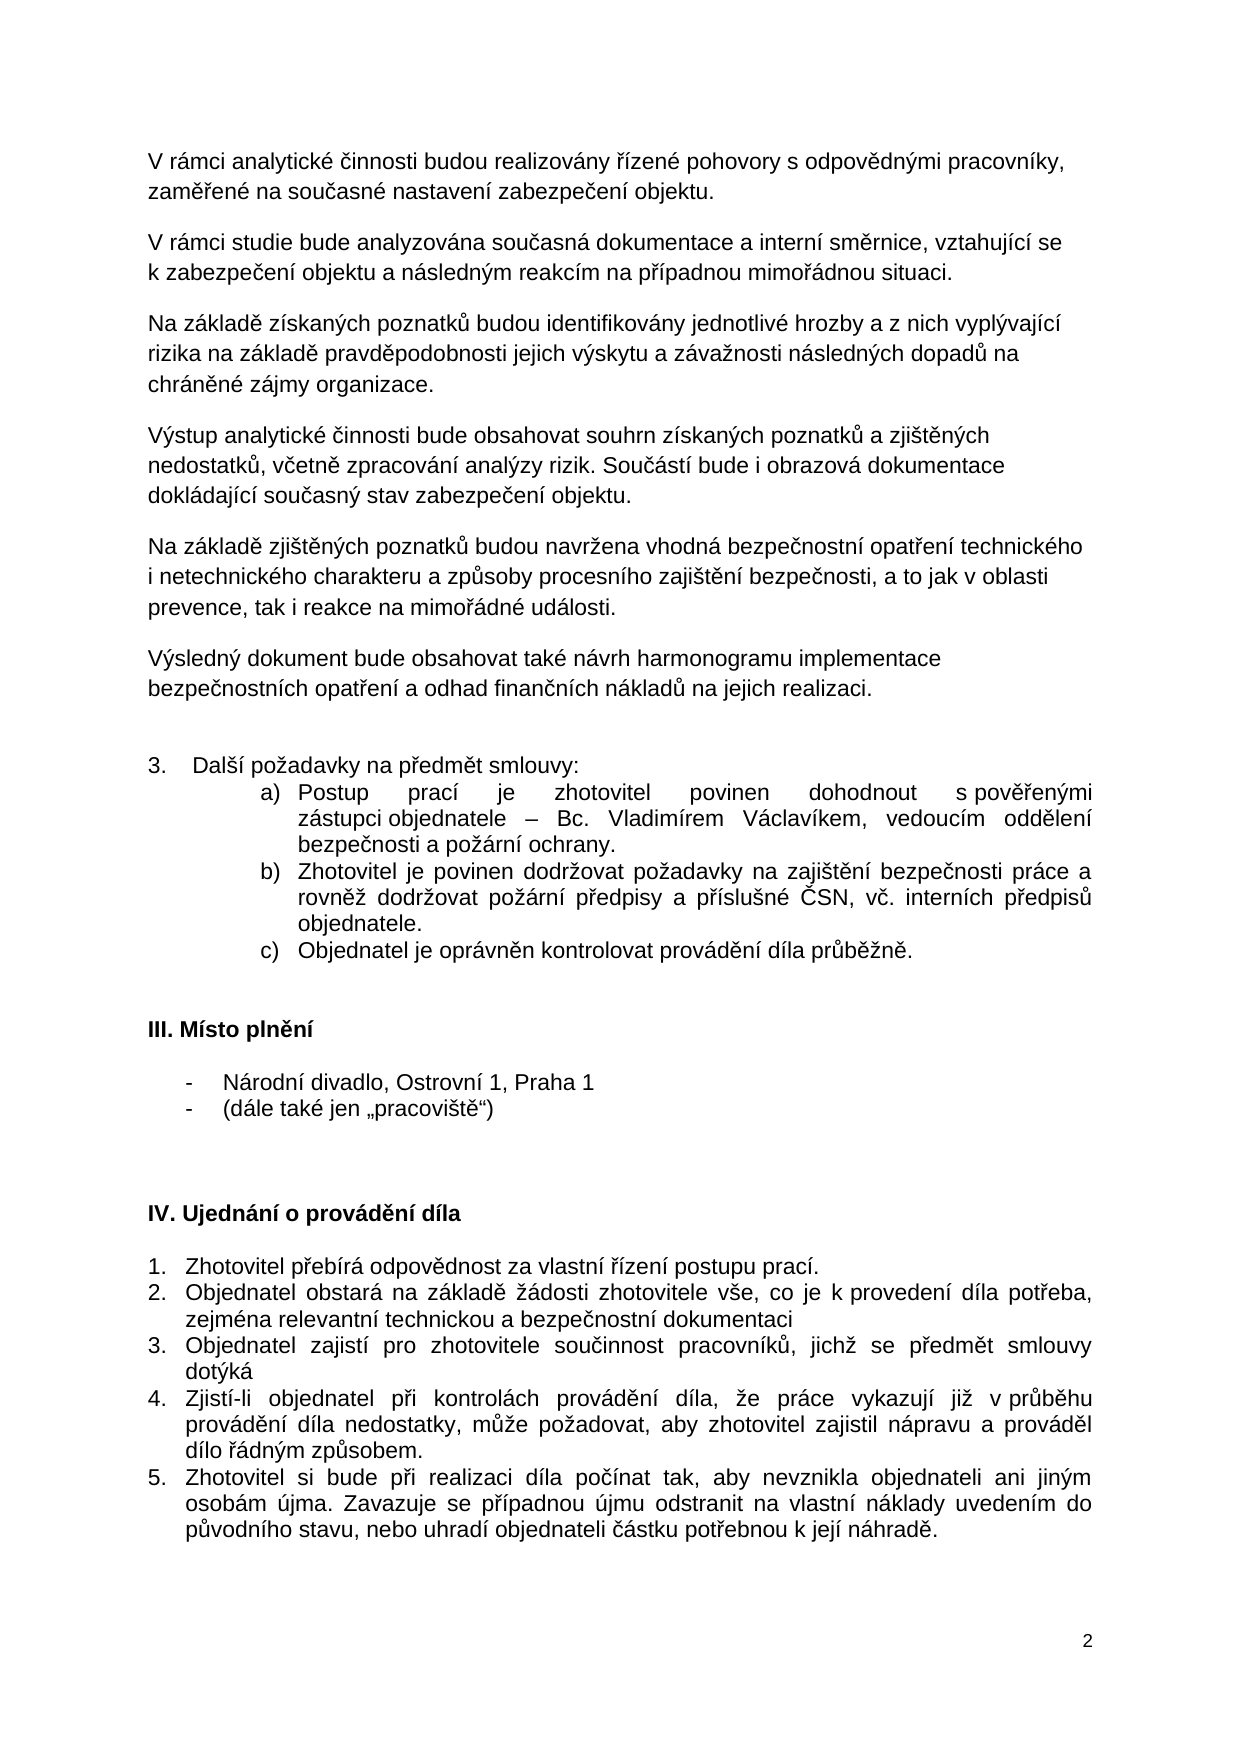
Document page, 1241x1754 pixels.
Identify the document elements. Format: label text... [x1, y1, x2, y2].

list Národní divadlo, Ostrovní 1, Praha 1 [185, 1068, 1092, 1095]
list Objednatel zajistí pro zhotovitele součinnost pracovníků, jichž se předmět smlouvy dotýká [148, 1332, 1092, 1385]
text Výstup analytické činnosti bude obsahovat souhrn získaných poznatků a zjištěných nedostatků, včetně zpracování analýzy rizik. Součástí bude i obrazová dokumentace dokládající současný stav zabezpečení objektu. [148, 422, 1092, 508]
list Zhotovitel přebírá odpovědnost za vlastní řízení postupu prací. [148, 1253, 1092, 1279]
list Postup prací je zhotovitel povinen dohodnout s pověřenými zástupci objednatele – Bc. Vladimírem Václavíkem, vedoucím oddělení bezpečnosti a požární ochrany. [260, 778, 1092, 858]
text Na základě získaných poznatků budou identifikovány jednotlivé hrozby a z nich vyplývající rizika na základě pravděpodobnosti jejich výskytu a závažnosti následných dopadů na chráněné zájmy organizace. [148, 310, 1092, 397]
text V rámci studie bude analyzována současná dokumentace a interní směrnice, vztahující se k zabezpečení objektu a následným reakcím na případnou mimořádnou situaci. [148, 229, 1092, 286]
list Zjistí-li objednatel při kontrolách provádění díla, že práce vykazují již v průběhu provádění díla nedostatky, může požadovat, aby zhotovitel zajistil nápravu a prováděl dílo řádným způsobem. [148, 1385, 1092, 1464]
list Zhotovitel je povinen dodržovat požadavky na zajištění bezpečnosti práce a rovněž dodržovat požární předpisy a příslušné ČSN, vč. interních předpisů objednatele. [260, 858, 1092, 937]
list Objednatel obstará na základě žádosti zhotovitele vše, co je k provedení díla potřeba, zejména relevantní technickou a bezpečnostní dokumentaci [148, 1279, 1092, 1332]
list Objednatel je oprávněn kontrolovat provádění díla průběžně. [260, 937, 1092, 963]
text 3. Další požadavky na předmět smlouvy: [148, 752, 1092, 778]
list Zhotovitel si bude při realizaci díla počínat tak, aby nevznikla objednateli ani jiným osobám újma. Zavazuje se případnou újmu odstranit na vlastní náklady uvedením do původního stavu, nebo uhradí objednateli částku potřebnou k její náhradě. [148, 1464, 1092, 1543]
text III. Místo plnění [148, 1016, 1092, 1042]
text Na základě zjištěných poznatků budou navržena vhodná bezpečnostní opatření technického i netechnického charakteru a způsoby procesního zajištění bezpečnosti, a to jak v oblasti prevence, tak i reakce na mimořádné události. [148, 533, 1092, 620]
text IV. Ujednání o provádění díla [148, 1200, 1092, 1227]
text Výsledný dokument bude obsahovat také návrh harmonogramu implementace bezpečnostních opatření a odhad finančních nákladů na jejich realizaci. [148, 644, 1092, 701]
text V rámci analytické činnosti budou realizovány řízené pohovory s odpovědnými pracovníky, zaměřené na současné nastavení zabezpečení objektu. [148, 148, 1092, 204]
list (dále také jen „pracoviště“) [185, 1095, 1092, 1121]
